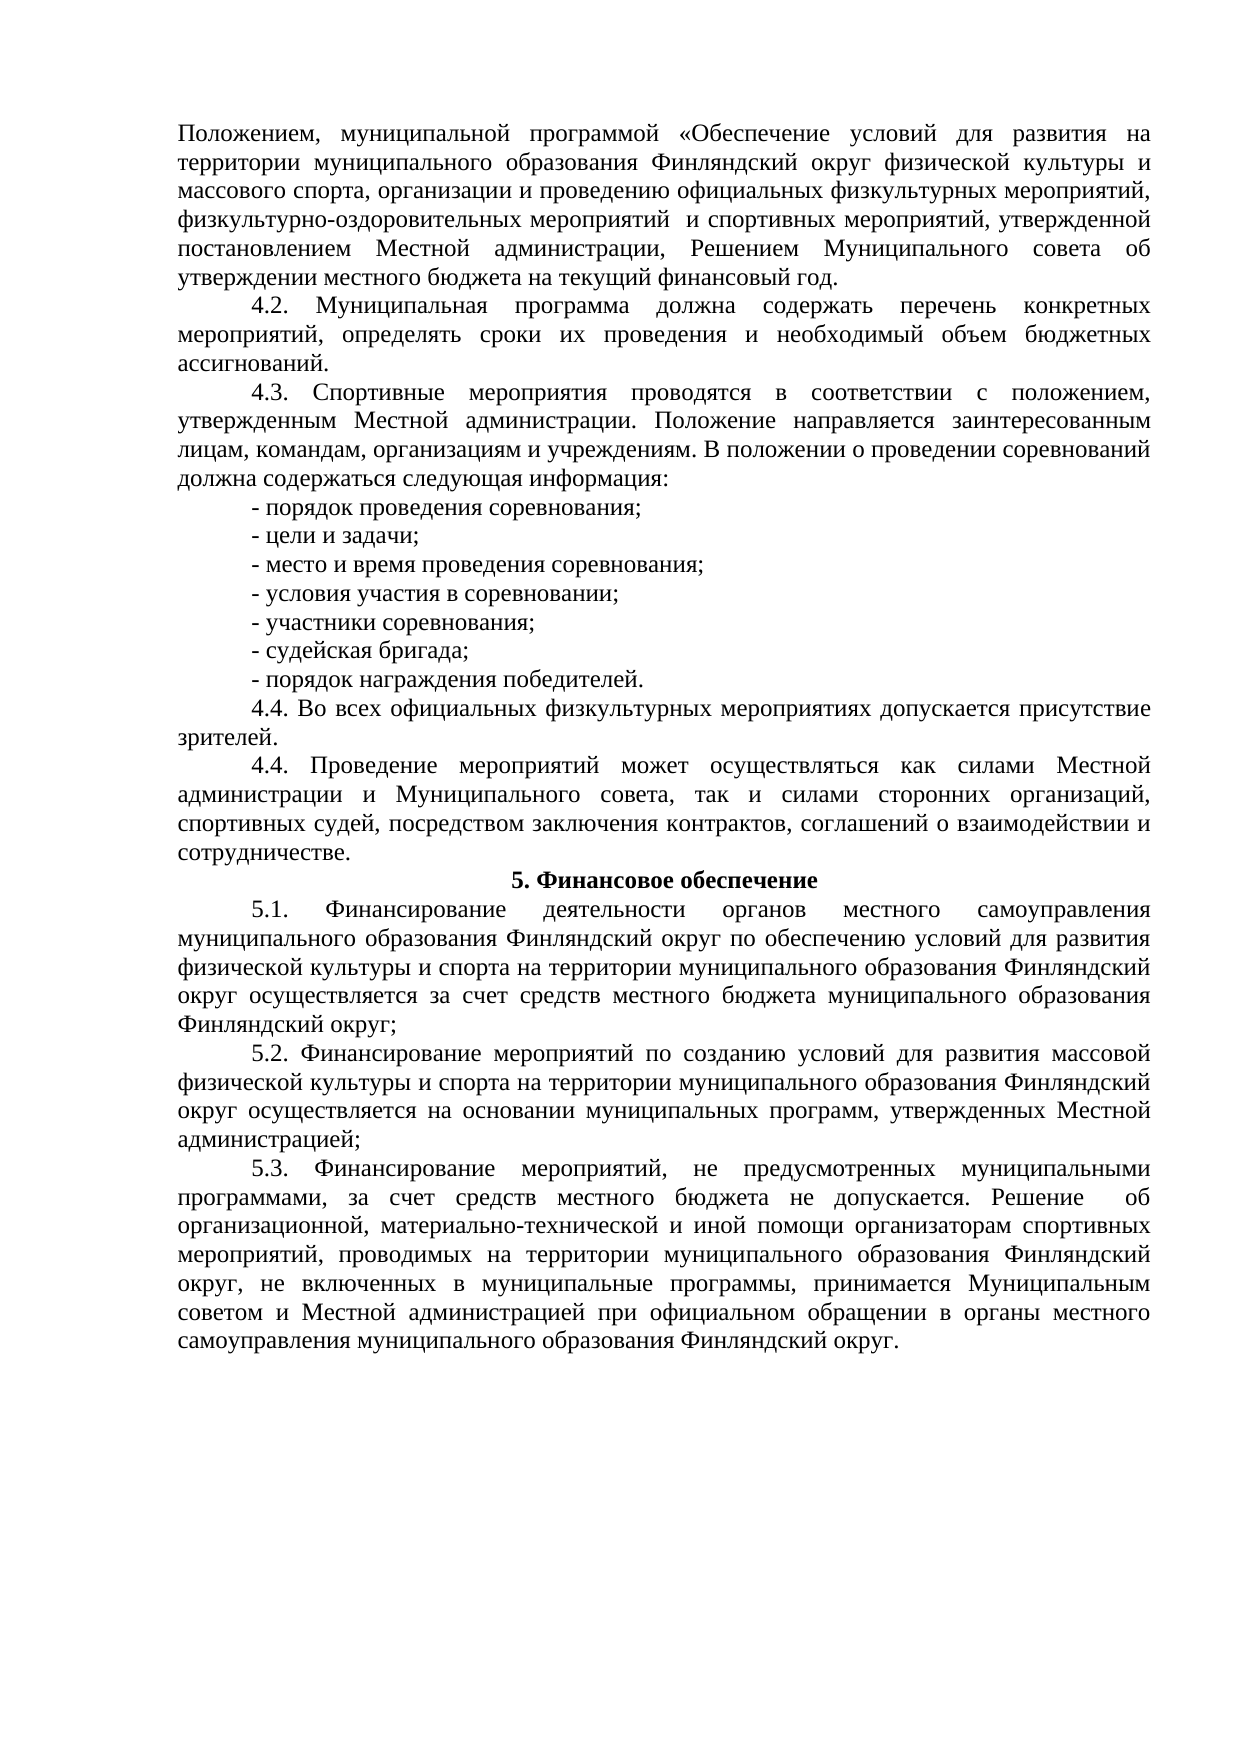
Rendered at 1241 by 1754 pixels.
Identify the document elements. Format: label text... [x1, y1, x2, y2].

text - порядок проведения соревнования; [177, 492, 1152, 521]
text - цели и задачи; [177, 521, 1152, 549]
text - место и время проведения соревнования; [177, 549, 1152, 578]
text 4.2. Муниципальная программа должна содержать перечень конкретных мероприятий, определять сроки их проведения и необходимый объем бюджетных ассигнований. [177, 291, 1152, 377]
text - судейская бригада; [177, 636, 1152, 664]
text - условия участия в соревновании; [177, 578, 1152, 607]
text - участники соревнования; [177, 607, 1152, 636]
text 5.1. Финансирование деятельности органов местного самоуправления муниципального образования Финляндский округ по обеспечению условий для развития физической культуры и спорта на территории муниципального образования Финляндский округ осуществляется за счет средств местного бюджета муниципального образования Финляндский округ; [177, 894, 1152, 1038]
text 4.3. Спортивные мероприятия проводятся в соответствии с положением, утвержденным Местной администрации. Положение направляется заинтересованным лицам, командам, организациям и учреждениям. В положении о проведении соревнований должна содержаться следующая информация: [177, 377, 1152, 492]
text 5.3. Финансирование мероприятий, не предусмотренных муниципальными программами, за счет средств местного бюджета не допускается. Решение об организационной, материально-технической и иной помощи организаторам спортивных мероприятий, проводимых на территории муниципального образования Финляндский округ, не включенных в муниципальные программы, принимается Муниципальным советом и Местной администрацией при официальном обращении в органы местного самоуправления муниципального образования Финляндский округ. [177, 1153, 1152, 1354]
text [177, 118, 1152, 291]
text 4.4. Во всех официальных физкультурных мероприятиях допускается присутствие зрителей. [177, 693, 1152, 751]
text - порядок награждения победителей. [177, 664, 1152, 693]
text 5.2. Финансирование мероприятий по созданию условий для развития массовой физической культуры и спорта на территории муниципального образования Финляндский округ осуществляется на основании муниципальных программ, утвержденных Местной администрацией; [177, 1038, 1152, 1153]
text 5. Финансовое обеспечение [177, 866, 1152, 894]
text 4.4. Проведение мероприятий может осуществляться как силами Местной администрации и Муниципального совета, так и силами сторонних организаций, спортивных судей, посредством заключения контрактов, соглашений о взаимодействии и сотрудничестве. [177, 751, 1152, 866]
